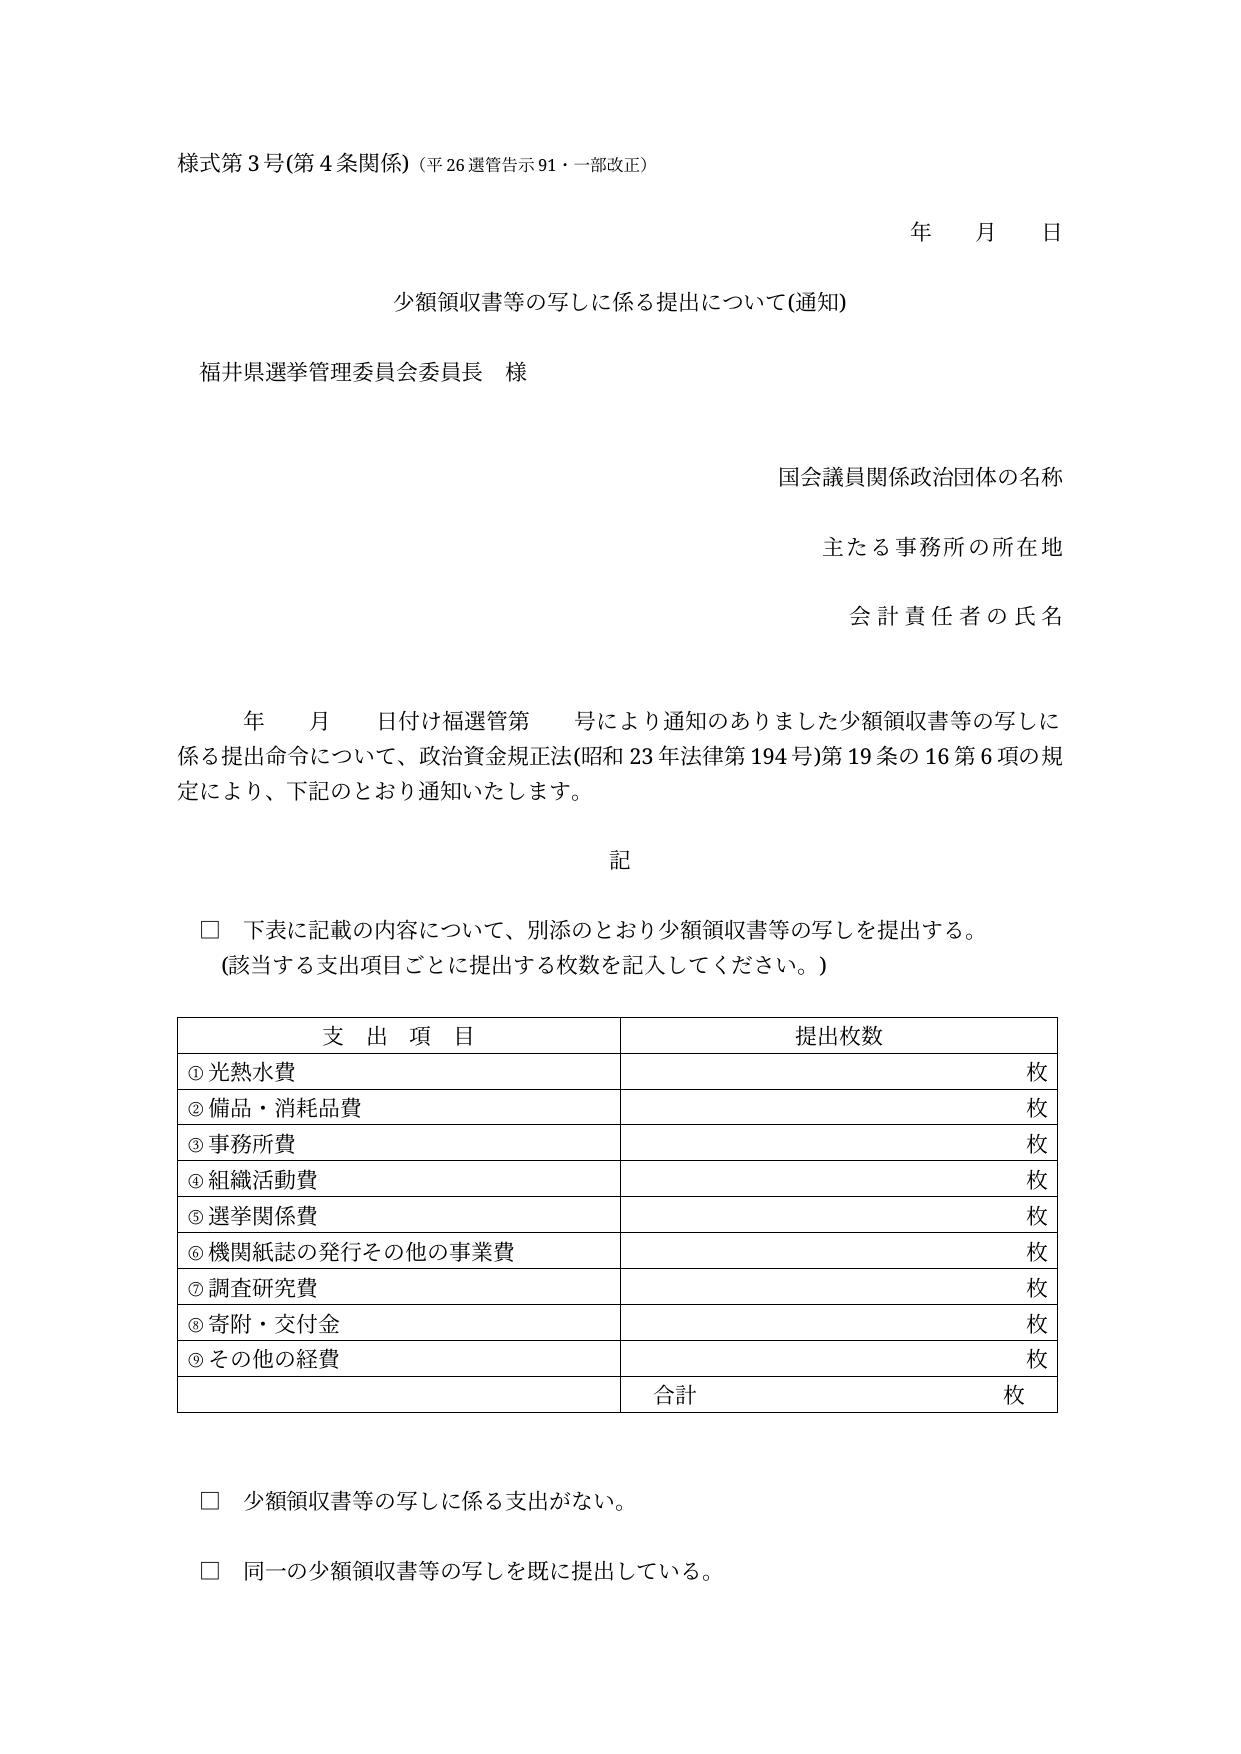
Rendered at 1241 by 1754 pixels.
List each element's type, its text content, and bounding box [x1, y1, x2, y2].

table_cell 枚 [621, 1161, 1057, 1196]
table_cell 枚 [621, 1054, 1057, 1088]
table_cell ②備品・消耗品費 [178, 1090, 620, 1124]
table_cell ③事務所費 [178, 1125, 620, 1160]
table_cell 枚 [621, 1233, 1057, 1268]
text (該当する支出項目ごとに提出する枚数を記入してください。) [177, 947, 1063, 982]
table_cell 枚 [621, 1197, 1057, 1232]
table_cell 枚 [621, 1125, 1057, 1160]
table_cell ①光熱水費 [178, 1054, 620, 1088]
text □ 下表に記載の内容について、別添のとおり少額領収書等の写しを提出する。 [177, 912, 1063, 947]
text 記 [177, 842, 1063, 877]
text 国会議員関係政治団体の名称 [177, 458, 1063, 493]
table_cell ⑧寄附・交付金 [178, 1305, 620, 1340]
table_cell 合計 枚 [621, 1377, 1057, 1412]
text 様式第3号(第4条関係)（平26選管告示91・一部改正） [177, 144, 1063, 179]
text 主たる事務所の所在地 [177, 528, 1063, 563]
table_cell 枚 [621, 1341, 1057, 1376]
table_cell ⑦調査研究費 [178, 1269, 620, 1304]
text □ 少額領収書等の写しに係る支出がない。 [177, 1483, 1063, 1518]
table_cell ⑨その他の経費 [178, 1341, 620, 1376]
table_cell ④組織活動費 [178, 1161, 620, 1196]
table_header 支出項目 [178, 1018, 620, 1052]
text 少額領収書等の写しに係る提出について(通知) [177, 284, 1063, 319]
text 年 月 日 [177, 214, 1063, 249]
text 会計責任者の氏名 [177, 598, 1063, 633]
text 年 月 日付け福選管第 号により通知のありました少額領収書等の写しに係る提出命令について、政治資金規正法(昭和23年法律第194号)第19条の16第6項の規定により、下記のとおり通知いたします。 [177, 702, 1063, 807]
table_header 提出枚数 [621, 1018, 1057, 1052]
table_cell ⑥機関紙誌の発行その他の事業費 [178, 1233, 620, 1268]
text 福井県選挙管理委員会委員長 様 [177, 353, 1063, 388]
table_cell 枚 [621, 1090, 1057, 1124]
table_cell ⑤選挙関係費 [178, 1197, 620, 1232]
table_cell 枚 [621, 1305, 1057, 1340]
text □ 同一の少額領収書等の写しを既に提出している。 [177, 1552, 1063, 1587]
table_cell 枚 [621, 1269, 1057, 1304]
table_cell [178, 1377, 620, 1412]
